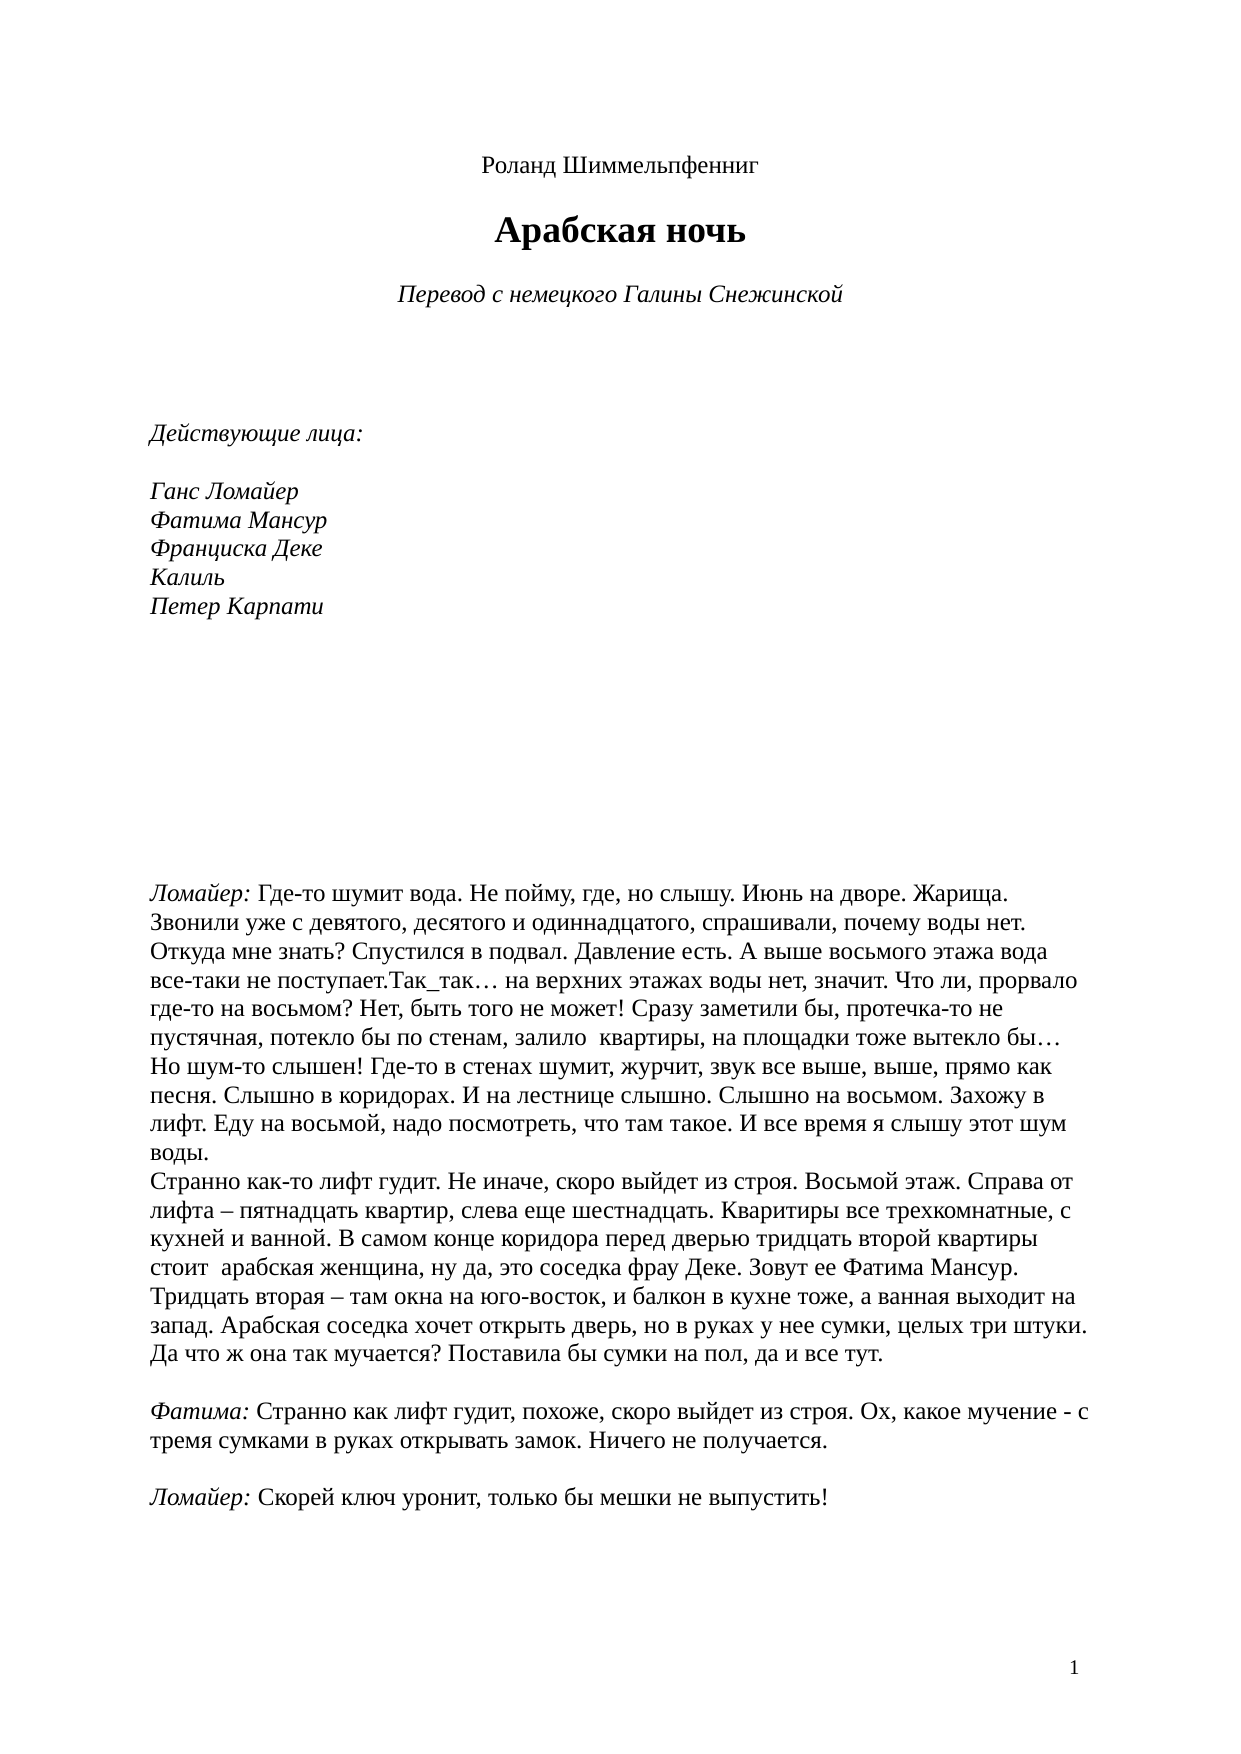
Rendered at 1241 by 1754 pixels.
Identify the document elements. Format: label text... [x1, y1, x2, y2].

text Ломайер: Где-то шумит вода. Не пойму, где, но слышу. Июнь на дворе. Жарища. Звонили уже с девятого, десятого и одиннадцатого, спрашивали, почему воды нет. Откуда мне знать? Спустился в подвал. Давление есть. А выше восьмого этажа вода все-таки не поступает.Так_так… на верхних этажах воды нет, значит. Что ли, прорвало где-то на восьмом? Нет, быть того не может! Сразу заметили бы, протечка-то не пустячная, потекло бы по стенам, залило квартиры, на площадки тоже вытекло бы… [150, 878, 1090, 1051]
text Франциска Деке [150, 533, 1090, 562]
text Калиль [150, 562, 1090, 591]
text Действующие лица: [150, 418, 1090, 447]
list Перевод с немецкого Галины Снежинской [150, 279, 1090, 308]
text Фатима: Странно как лифт гудит, похоже, скоро выйдет из строя. Ох, какое мучение - с тремя сумками в руках открывать замок. Ничего не получается. [150, 1396, 1090, 1453]
list Арабская ночь [150, 207, 1090, 251]
text Фатима Мансур [150, 505, 1090, 533]
text Но шум-то слышен! Где-то в стенах шумит, журчит, звук все выше, выше, прямо как песня. Слышно в коридорах. И на лестнице слышно. Слышно на восьмом. Захожу в лифт. Еду на восьмой, надо посмотреть, что там такое. И все время я слышу этот шум воды. [150, 1051, 1090, 1166]
title Роланд Шиммельпфенниг [150, 150, 1090, 179]
list Ганс Ломайер [150, 476, 1090, 505]
text Ломайер: Скорей ключ уронит, только бы мешки не выпустить! [150, 1482, 1090, 1511]
text Странно как-то лифт гудит. Не иначе, скоро выйдет из строя. Восьмой этаж. Справа от лифта – пятнадцать квартир, слева еще шестнадцать. Кваритиры все трехкомнатные, с кухней и ванной. В самом конце коридора перед дверью тридцать второй квартиры стоит арабская женщина, ну да, это соседка фрау Деке. Зовут ее Фатима Мансур. Тридцать вторая – там окна на юго-восток, и балкон в кухне тоже, а ванная выходит на запад. Арабская соседка хочет открыть дверь, но в руках у нее сумки, целых три штуки. Да что ж она так мучается? Поставила бы сумки на пол, да и все тут. [150, 1166, 1090, 1367]
text Петер Карпати [150, 591, 1090, 620]
